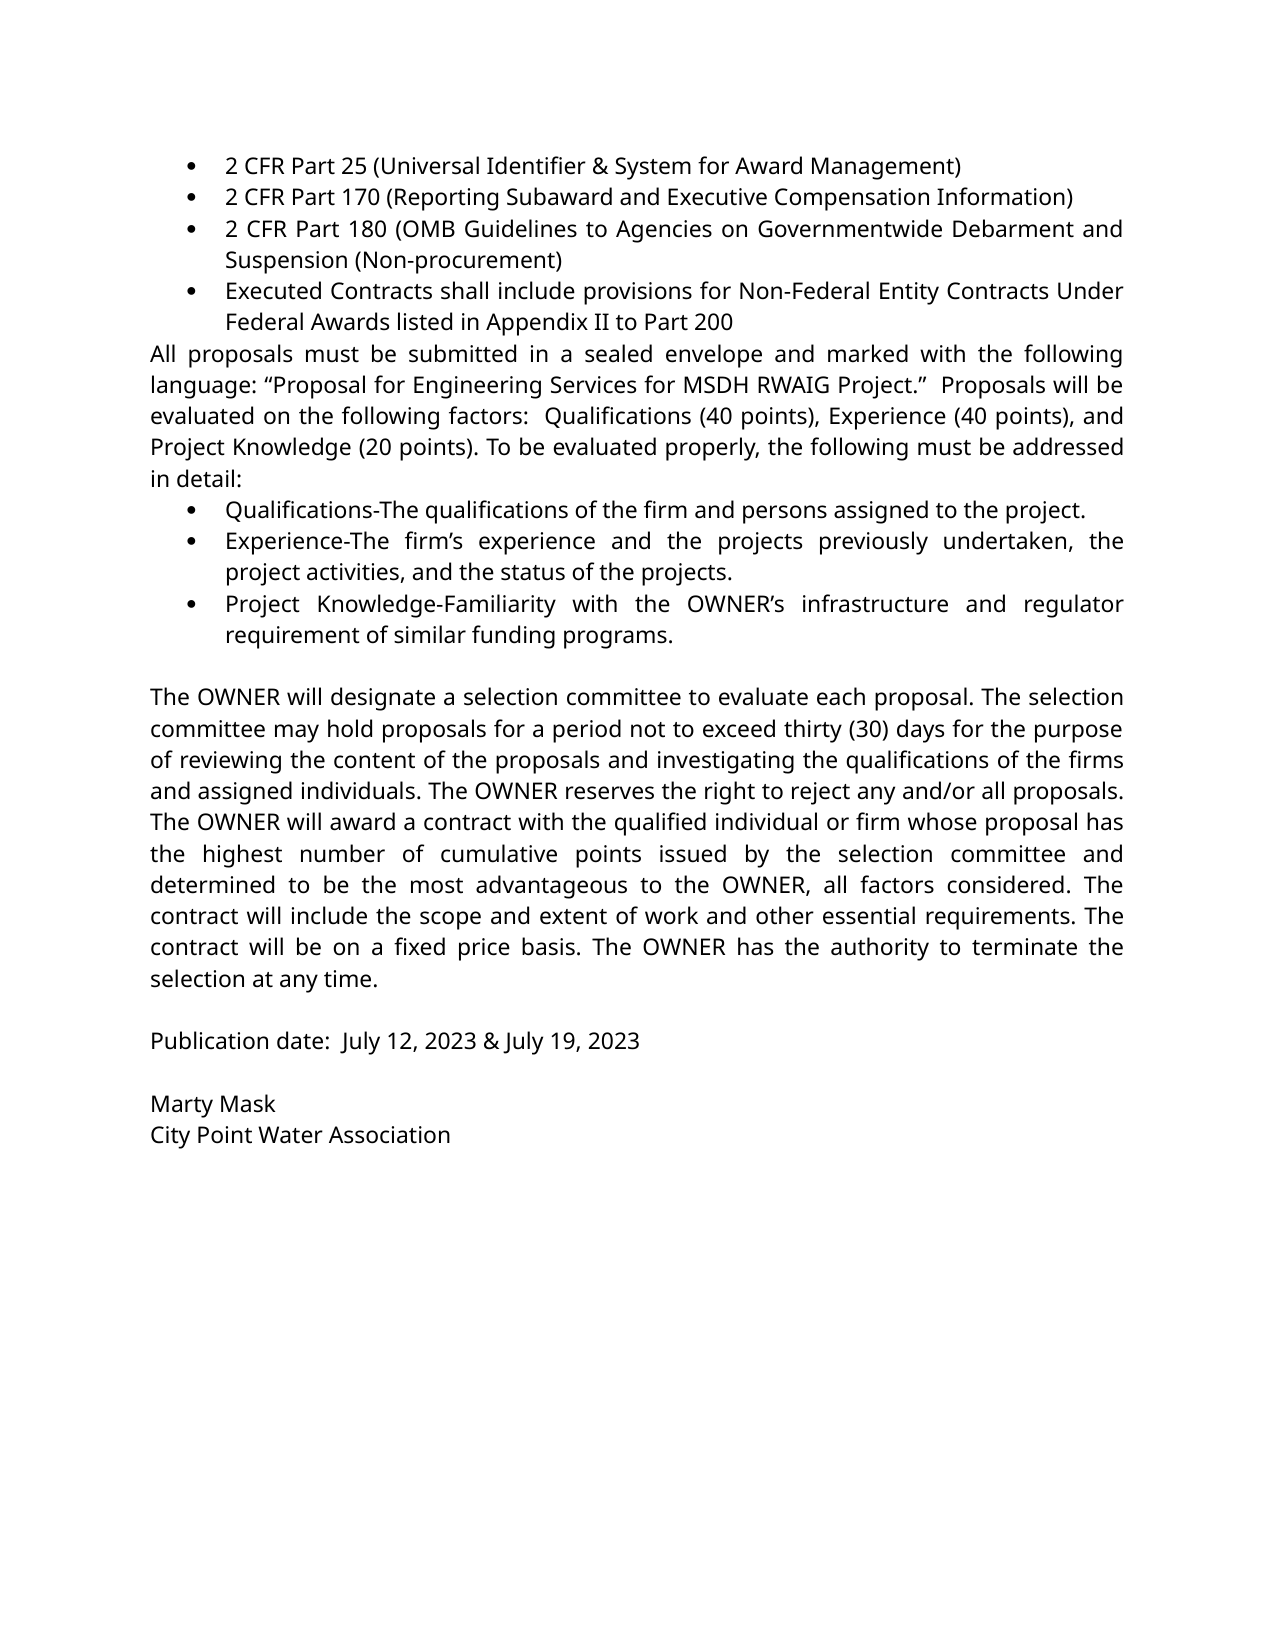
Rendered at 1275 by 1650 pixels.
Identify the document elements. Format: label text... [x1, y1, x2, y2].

list Project Knowledge-Familiarity with the OWNER’s infrastructure and regulator requirement of similar funding programs. [187, 587, 1125, 650]
list Qualifications-The qualifications of the firm and persons assigned to the project. [187, 494, 1125, 525]
list 2 CFR Part 25 (Universal Identifier & System for Award Management) [187, 150, 1125, 181]
text The OWNER will designate a selection committee to evaluate each proposal. The selection committee may hold proposals for a period not to exceed thirty (30) days for the purpose of reviewing the content of the proposals and investigating the qualifications of the firms and assigned individuals. The OWNER reserves the right to reject any and/or all proposals. The OWNER will award a contract with the qualified individual or firm whose proposal has the highest number of cumulative points issued by the selection committee and determined to be the most advantageous to the OWNER, all factors considered. The contract will include the scope and extent of work and other essential requirements. The contract will be on a fixed price basis. The OWNER has the authority to terminate the selection at any time. [150, 681, 1125, 994]
text Marty Mask [150, 1087, 1125, 1119]
list 2 CFR Part 180 (OMB Guidelines to Agencies on Governmentwide Debarment and Suspension (Non-procurement) [187, 212, 1125, 275]
list Experience-The firm’s experience and the projects previously undertaken, the project activities, and the status of the projects. [187, 525, 1125, 587]
list 2 CFR Part 170 (Reporting Subaward and Executive Compensation Information) [187, 181, 1125, 212]
list Executed Contracts shall include provisions for Non-Federal Entity Contracts Under Federal Awards listed in Appendix II to Part 200 [187, 275, 1125, 337]
text All proposals must be submitted in a sealed envelope and marked with the following language: “Proposal for Engineering Services for MSDH RWAIG Project.” Proposals will be evaluated on the following factors: Qualifications (40 points), Experience (40 points), and Project Knowledge (20 points). To be evaluated properly, the following must be addressed in detail: [150, 337, 1125, 494]
text Publication date: July 12, 2023 & July 19, 2023 [150, 1025, 1125, 1056]
text City Point Water Association [150, 1119, 1125, 1150]
